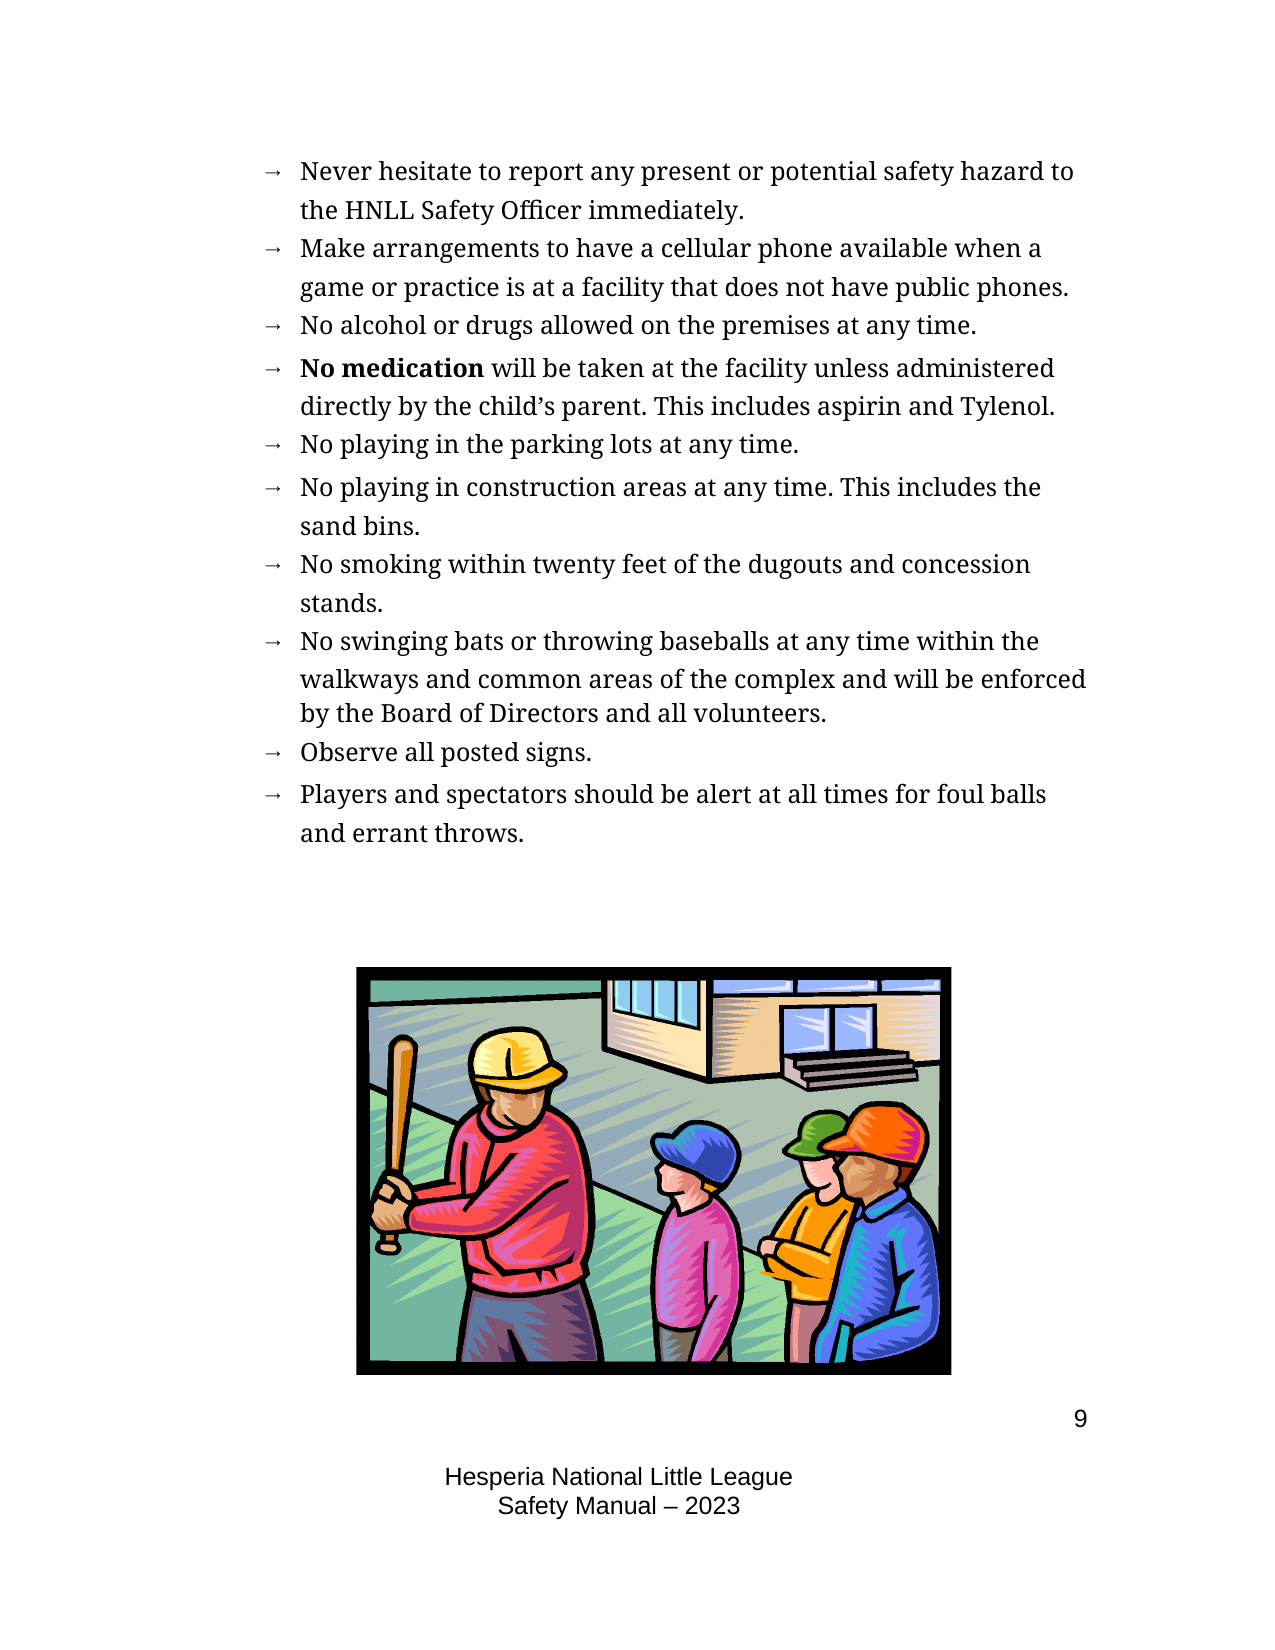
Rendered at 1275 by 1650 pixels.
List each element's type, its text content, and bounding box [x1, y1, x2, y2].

list Make arrangements to have a cellular phone available when a game or practice is at a facility that does not have public phones. [262, 227, 1087, 303]
list No smoking within twenty feet of the dugouts and concession stands. [262, 542, 1087, 619]
list Never hesitate to report any present or potential safety hazard to the HNLL Safety Officer immediately. [262, 150, 1087, 227]
list No alcohol or drugs allowed on the premises at any time. [262, 303, 1087, 346]
list No medication will be taken at the facility unless administered directly by the child’s parent. This includes aspirin and Tylenol. [262, 346, 1087, 423]
list No swinging bats or throwing baseballs at any time within the walkways and common areas of the complex and will be enforced by the Board of Directors and all volunteers. [262, 619, 1087, 730]
picture [356, 967, 952, 1375]
list No playing in the parking lots at any time. [262, 423, 1087, 466]
list No playing in construction areas at any time. This includes the sand bins. [262, 466, 1087, 542]
list Players and spectators should be alert at all times for foul balls and errant throws. [262, 773, 1087, 849]
list Observe all posted signs. [262, 730, 1087, 773]
